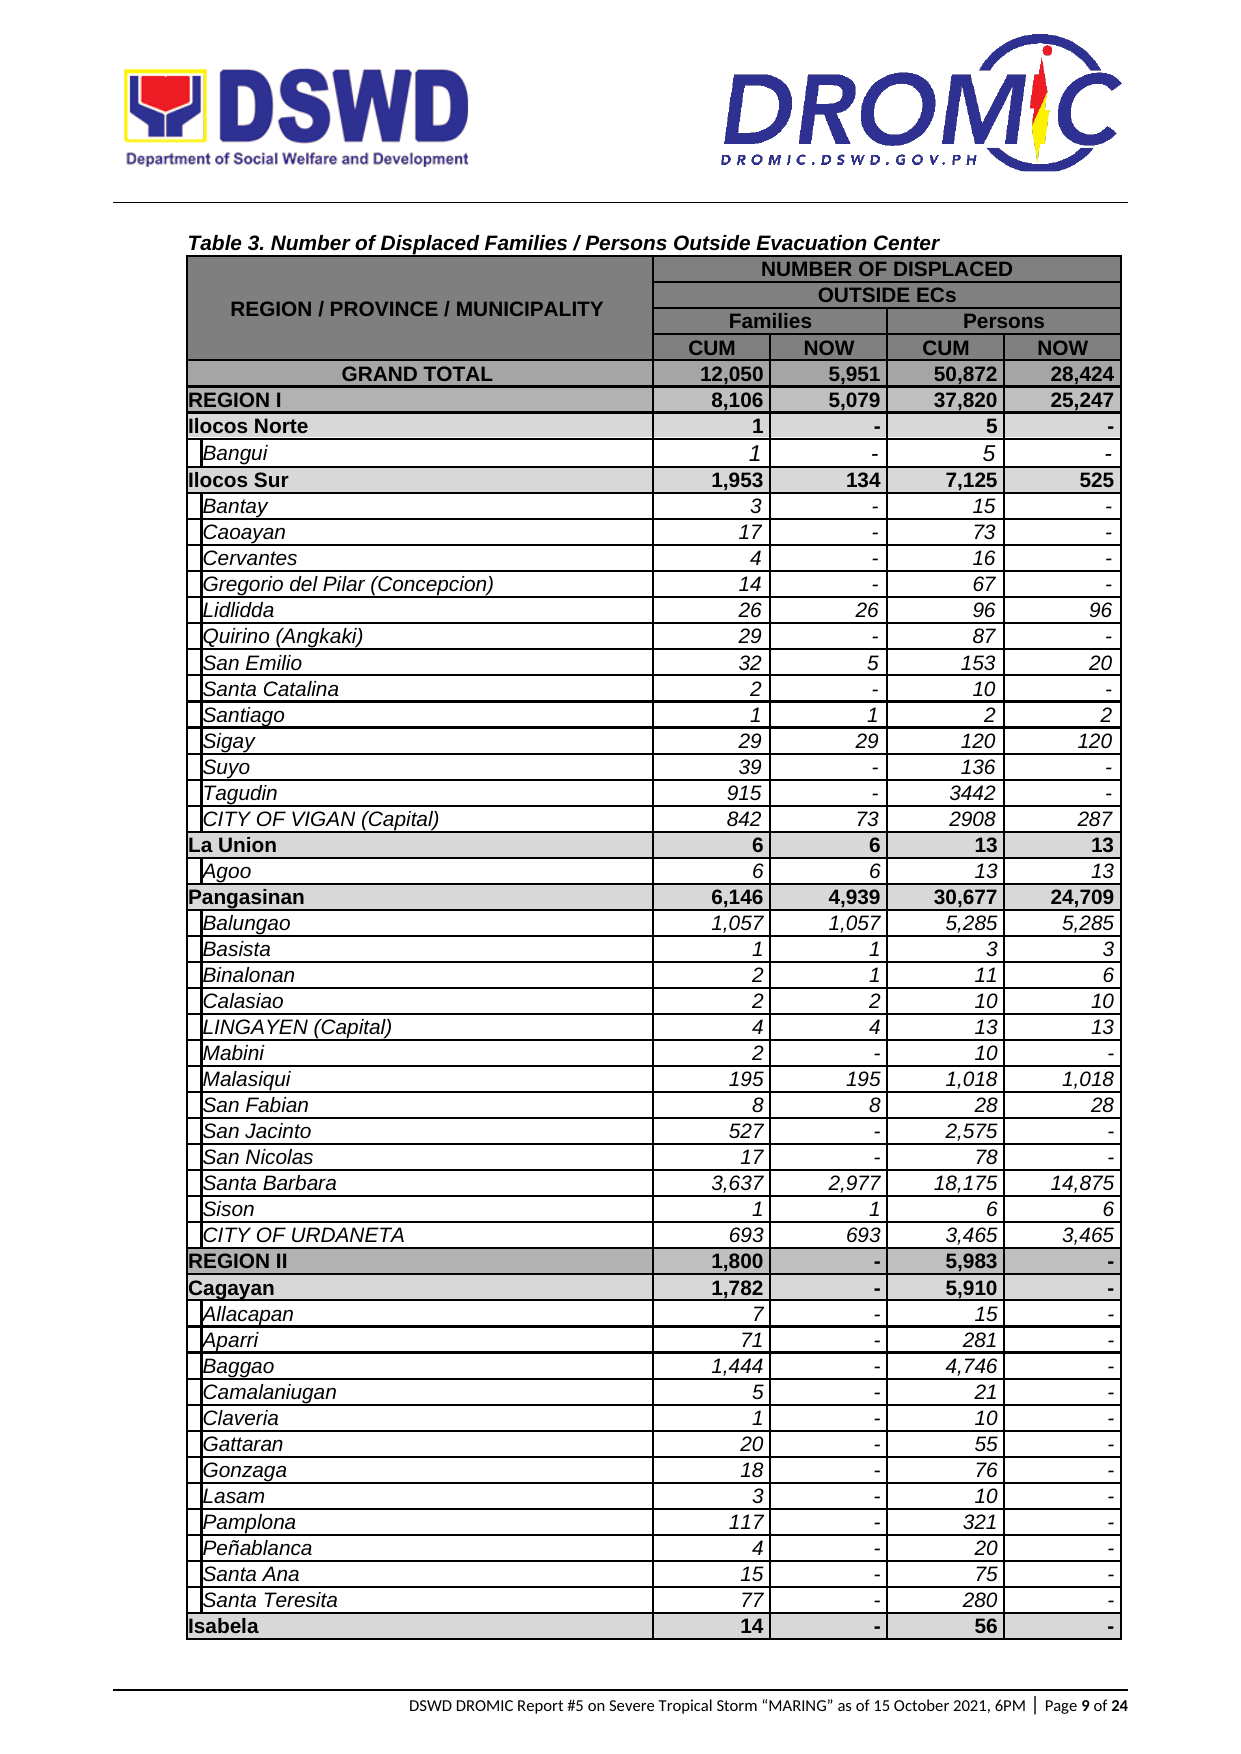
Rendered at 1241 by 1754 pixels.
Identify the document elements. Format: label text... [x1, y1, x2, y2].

table_cell 7 [654, 1301, 769, 1325]
table_cell 24,709 [1005, 885, 1120, 909]
table_cell 1,800 [654, 1249, 769, 1273]
table_cell 5,285 [888, 911, 1003, 935]
table_cell Gonzaga [203, 1458, 652, 1482]
table_cell 5,285 [1005, 911, 1120, 935]
table_cell Caoayan [203, 520, 652, 544]
table_cell 6,146 [654, 885, 769, 909]
table_cell 1 [771, 937, 886, 961]
table_cell [188, 1145, 200, 1169]
table_cell 2 [1005, 703, 1120, 726]
table_cell Lasam [203, 1484, 652, 1508]
table_cell [188, 1432, 200, 1456]
table_cell 527 [654, 1119, 769, 1143]
table_cell [188, 911, 200, 935]
table_cell - [1005, 520, 1120, 544]
table_cell 10 [1005, 989, 1120, 1013]
table_cell Ilocos Sur [188, 468, 652, 492]
table_cell Agoo [203, 859, 652, 883]
table_cell REGION II [188, 1249, 652, 1273]
table_cell 3 [654, 494, 769, 518]
table_cell 20 [1005, 650, 1120, 674]
table_cell [188, 1354, 200, 1377]
table_cell San Emilio [203, 650, 652, 674]
table_cell 134 [771, 468, 886, 492]
table_cell LINGAYEN (Capital) [203, 1015, 652, 1039]
table_cell Claveria [203, 1406, 652, 1429]
table_cell Malasiqui [203, 1067, 652, 1091]
table_cell [188, 440, 200, 466]
table_cell - [1005, 572, 1120, 596]
table_cell Santa Catalina [203, 676, 652, 700]
table_cell 4 [654, 1536, 769, 1560]
table_cell Binalonan [203, 963, 652, 987]
table_cell - [1005, 676, 1120, 700]
table_cell 75 [888, 1562, 1003, 1586]
table_cell 1 [654, 1406, 769, 1429]
table_cell 3,637 [654, 1171, 769, 1195]
table_cell - [1005, 440, 1120, 466]
table_cell San Nicolas [203, 1145, 652, 1169]
table_cell Bangui [203, 440, 652, 466]
table_cell - [1005, 1432, 1120, 1456]
table_cell 120 [888, 729, 1003, 752]
table_cell 693 [654, 1223, 769, 1247]
table_cell 8 [654, 1093, 769, 1117]
table_cell - [771, 755, 886, 778]
table_cell 5 [771, 650, 886, 674]
table_cell 76 [888, 1458, 1003, 1482]
table_cell [188, 1041, 200, 1065]
table_cell Sigay [203, 729, 652, 752]
table_cell [188, 1119, 200, 1143]
table_cell 5,079 [771, 388, 886, 411]
table_cell 7,125 [888, 468, 1003, 492]
table_cell 6 [1005, 1197, 1120, 1221]
table_cell 73 [888, 520, 1003, 544]
table_cell - [771, 1536, 886, 1560]
table_cell Santa Teresita [203, 1588, 652, 1612]
table_cell CITY OF VIGAN (Capital) [203, 807, 652, 831]
picture [713, 33, 1127, 171]
table_cell 1 [654, 414, 769, 437]
table_cell 1 [771, 703, 886, 726]
table_cell 13 [888, 859, 1003, 883]
table_cell Pamplona [203, 1510, 652, 1534]
table_cell - [771, 1406, 886, 1429]
table_cell - [1005, 1484, 1120, 1508]
table_cell [188, 703, 200, 726]
table_cell 25,247 [1005, 388, 1120, 411]
table_cell NOW [1005, 335, 1120, 359]
table_cell 21 [888, 1380, 1003, 1403]
table_cell 2,977 [771, 1171, 886, 1195]
table_cell [188, 1588, 200, 1612]
table_cell 525 [1005, 468, 1120, 492]
table_cell 8,106 [654, 388, 769, 411]
table_cell 4,746 [888, 1354, 1003, 1377]
table_cell 2 [888, 703, 1003, 726]
table_cell - [771, 1301, 886, 1325]
table_cell 1,018 [888, 1067, 1003, 1091]
table_cell [188, 598, 200, 622]
table_cell Balungao [203, 911, 652, 935]
table_cell 3 [1005, 937, 1120, 961]
table_cell [188, 1328, 200, 1351]
table_cell - [1005, 781, 1120, 804]
table_cell - [1005, 755, 1120, 778]
table_cell [188, 650, 200, 674]
table_cell 29 [771, 729, 886, 752]
table_cell - [771, 1588, 886, 1612]
table_cell 13 [1005, 859, 1120, 883]
table_cell 693 [771, 1223, 886, 1247]
table_cell - [1005, 1406, 1120, 1429]
table_cell 29 [654, 624, 769, 648]
table_cell [188, 859, 200, 883]
table_cell 6 [654, 859, 769, 883]
table_cell 1,057 [654, 911, 769, 935]
table_cell 8 [771, 1093, 886, 1117]
table_cell - [1005, 414, 1120, 437]
table_cell [188, 963, 200, 987]
table_cell 77 [654, 1588, 769, 1612]
table_cell - [771, 1041, 886, 1065]
table_cell Santa Ana [203, 1562, 652, 1586]
table_cell 5,910 [888, 1275, 1003, 1299]
table_cell [188, 624, 200, 648]
table_cell NOW [771, 335, 886, 359]
table_cell - [1005, 494, 1120, 518]
table_cell 13 [1005, 833, 1120, 857]
table_cell 6 [654, 833, 769, 857]
table_cell 2 [654, 963, 769, 987]
table_cell 15 [888, 1301, 1003, 1325]
table_cell - [771, 1119, 886, 1143]
table_cell 1,057 [771, 911, 886, 935]
table_cell 13 [888, 1015, 1003, 1039]
table_cell 6 [771, 833, 886, 857]
table_cell - [1005, 1354, 1120, 1377]
table_cell Santa Barbara [203, 1171, 652, 1195]
table_cell - [771, 1458, 886, 1482]
table_cell Cervantes [203, 546, 652, 570]
table_cell 13 [888, 833, 1003, 857]
table_cell - [771, 546, 886, 570]
table_cell - [771, 624, 886, 648]
table_cell 12,050 [654, 361, 769, 385]
table_cell 10 [888, 1041, 1003, 1065]
table_cell CUM [654, 335, 769, 359]
table_cell - [1005, 1041, 1120, 1065]
table_cell - [771, 414, 886, 437]
table_cell 32 [654, 650, 769, 674]
table_cell - [1005, 1614, 1120, 1638]
table_cell 1 [771, 1197, 886, 1221]
table_cell 71 [654, 1328, 769, 1351]
table_cell - [771, 1275, 886, 1299]
table_cell San Jacinto [203, 1119, 652, 1143]
table_cell 16 [888, 546, 1003, 570]
table_cell 915 [654, 781, 769, 804]
table_cell 28,424 [1005, 361, 1120, 385]
table_cell 67 [888, 572, 1003, 596]
table_cell Aparri [203, 1328, 652, 1351]
table_cell 4,939 [771, 885, 886, 909]
table_cell [188, 937, 200, 961]
table_cell [188, 989, 200, 1013]
table_cell - [1005, 1301, 1120, 1325]
table_cell 3 [654, 1484, 769, 1508]
table_cell 287 [1005, 807, 1120, 831]
table_cell [188, 1380, 200, 1403]
table_cell 3,465 [888, 1223, 1003, 1247]
table_cell - [771, 781, 886, 804]
table_cell Santiago [203, 703, 652, 726]
table_cell 5,983 [888, 1249, 1003, 1273]
table_cell 117 [654, 1510, 769, 1534]
table_cell [188, 1223, 200, 1247]
table_cell - [1005, 1458, 1120, 1482]
table_header NUMBER OF DISPLACED [654, 257, 1120, 281]
table_cell 3,465 [1005, 1223, 1120, 1247]
table_cell 26 [771, 598, 886, 622]
table_cell 18 [654, 1458, 769, 1482]
table_cell - [771, 1562, 886, 1586]
table_cell 281 [888, 1328, 1003, 1351]
table_cell - [1005, 546, 1120, 570]
table_cell Ilocos Norte [188, 414, 652, 437]
table_cell 2 [771, 989, 886, 1013]
table_cell Suyo [203, 755, 652, 778]
table_cell Baggao [203, 1354, 652, 1377]
table_cell 10 [888, 676, 1003, 700]
table_cell [188, 807, 200, 831]
table_cell CUM [888, 335, 1003, 359]
table_cell 5 [888, 414, 1003, 437]
table_cell 39 [654, 755, 769, 778]
table_cell 3 [888, 937, 1003, 961]
table_cell - [1005, 1249, 1120, 1273]
table_cell - [1005, 1119, 1120, 1143]
table_cell 10 [888, 1406, 1003, 1429]
table_cell [188, 1562, 200, 1586]
table_cell 28 [888, 1093, 1003, 1117]
table_cell 28 [1005, 1093, 1120, 1117]
table_cell 96 [888, 598, 1003, 622]
text Table 3. Number of Displaced Families / Persons Outside Evacuation Center [112, 231, 1128, 255]
table_cell - [1005, 1380, 1120, 1403]
table_cell 321 [888, 1510, 1003, 1534]
table_cell San Fabian [203, 1093, 652, 1117]
table_cell 153 [888, 650, 1003, 674]
table_cell [188, 546, 200, 570]
table_cell 14,875 [1005, 1171, 1120, 1195]
table_cell - [1005, 624, 1120, 648]
table_cell 6 [888, 1197, 1003, 1221]
table_cell - [771, 1145, 886, 1169]
table_cell 5 [654, 1380, 769, 1403]
table_cell Quirino (Angkaki) [203, 624, 652, 648]
table_cell - [771, 1510, 886, 1534]
table_cell 5 [888, 440, 1003, 466]
table_cell [188, 755, 200, 778]
table_cell 6 [1005, 963, 1120, 987]
table_cell [188, 1197, 200, 1221]
table_cell Basista [203, 937, 652, 961]
table_cell - [771, 1380, 886, 1403]
table_cell 1 [771, 963, 886, 987]
table_cell [188, 520, 200, 544]
table_cell 78 [888, 1145, 1003, 1169]
table_cell [188, 729, 200, 752]
table_cell [188, 572, 200, 596]
table_cell Cagayan [188, 1275, 652, 1299]
table_cell 26 [654, 598, 769, 622]
table_cell 55 [888, 1432, 1003, 1456]
table_cell CITY OF URDANETA [203, 1223, 652, 1247]
table_cell - [771, 1328, 886, 1351]
table_cell - [771, 1432, 886, 1456]
table_cell 2 [654, 676, 769, 700]
table_cell 1,953 [654, 468, 769, 492]
table_cell 29 [654, 729, 769, 752]
table_cell - [771, 1484, 886, 1508]
table_cell 1 [654, 440, 769, 466]
table_cell Pangasinan [188, 885, 652, 909]
table_cell Tagudin [203, 781, 652, 804]
table_cell [188, 1067, 200, 1091]
table_cell 6 [771, 859, 886, 883]
table_cell - [1005, 1510, 1120, 1534]
table_cell [188, 1015, 200, 1039]
table_cell 195 [654, 1067, 769, 1091]
table_cell La Union [188, 833, 652, 857]
table_cell [188, 1458, 200, 1482]
table_cell - [771, 572, 886, 596]
table_cell 30,677 [888, 885, 1003, 909]
table_cell Mabini [203, 1041, 652, 1065]
table_cell 20 [888, 1536, 1003, 1560]
table_cell 3442 [888, 781, 1003, 804]
picture [112, 65, 482, 172]
table_cell [188, 1171, 200, 1195]
table_cell 195 [771, 1067, 886, 1091]
table_cell 842 [654, 807, 769, 831]
table_cell - [771, 1354, 886, 1377]
table_cell - [771, 1614, 886, 1638]
table_cell [188, 1510, 200, 1534]
table_cell - [771, 520, 886, 544]
table_cell 120 [1005, 729, 1120, 752]
table_cell 17 [654, 520, 769, 544]
table_cell Isabela [188, 1614, 652, 1638]
table_cell 96 [1005, 598, 1120, 622]
table_cell 4 [771, 1015, 886, 1039]
table_cell Bantay [203, 494, 652, 518]
table_cell Persons [888, 309, 1120, 333]
table_cell - [771, 440, 886, 466]
table_cell [188, 494, 200, 518]
table_cell Camalaniugan [203, 1380, 652, 1403]
table_cell 14 [654, 1614, 769, 1638]
table_cell 15 [654, 1562, 769, 1586]
table_cell 17 [654, 1145, 769, 1169]
table_cell 20 [654, 1432, 769, 1456]
table_cell Lidlidda [203, 598, 652, 622]
table_cell GRAND TOTAL [188, 361, 652, 385]
table_cell 1 [654, 1197, 769, 1221]
table_cell - [1005, 1145, 1120, 1169]
table_cell Allacapan [203, 1301, 652, 1325]
table_cell 2 [654, 989, 769, 1013]
table_cell - [1005, 1536, 1120, 1560]
table_cell 37,820 [888, 388, 1003, 411]
table_cell 10 [888, 989, 1003, 1013]
table_cell [188, 1536, 200, 1560]
table_cell OUTSIDE ECs [654, 283, 1120, 307]
table_cell - [1005, 1275, 1120, 1299]
table_cell 1,444 [654, 1354, 769, 1377]
table_cell [188, 1484, 200, 1508]
table_cell - [771, 1249, 886, 1273]
table_cell Sison [203, 1197, 652, 1221]
table_cell [188, 676, 200, 700]
table_cell 2908 [888, 807, 1003, 831]
table_cell Gattaran [203, 1432, 652, 1456]
table_cell 2 [654, 1041, 769, 1065]
table_cell 15 [888, 494, 1003, 518]
table_cell [188, 781, 200, 804]
table_cell Peñablanca [203, 1536, 652, 1560]
table_cell 1 [654, 937, 769, 961]
table_cell - [771, 494, 886, 518]
table_cell 1,018 [1005, 1067, 1120, 1091]
table_cell Gregorio del Pilar (Concepcion) [203, 572, 652, 596]
table_cell 4 [654, 1015, 769, 1039]
table_cell [188, 1301, 200, 1325]
table_cell 4 [654, 546, 769, 570]
table_cell 73 [771, 807, 886, 831]
table_cell 10 [888, 1484, 1003, 1508]
table_cell 18,175 [888, 1171, 1003, 1195]
table_cell 1,782 [654, 1275, 769, 1299]
table_cell 50,872 [888, 361, 1003, 385]
table_cell [188, 1406, 200, 1429]
table_cell 1 [654, 703, 769, 726]
table_cell 5,951 [771, 361, 886, 385]
table_cell Calasiao [203, 989, 652, 1013]
table_cell 2,575 [888, 1119, 1003, 1143]
table_cell - [1005, 1328, 1120, 1351]
table_cell - [1005, 1562, 1120, 1586]
table_cell 56 [888, 1614, 1003, 1638]
table_cell - [1005, 1588, 1120, 1612]
table_cell 13 [1005, 1015, 1120, 1039]
table_cell Families [654, 309, 886, 333]
table_cell [188, 1093, 200, 1117]
table_cell - [771, 676, 886, 700]
table_cell 136 [888, 755, 1003, 778]
table_cell 11 [888, 963, 1003, 987]
table_cell 280 [888, 1588, 1003, 1612]
table_cell 14 [654, 572, 769, 596]
table_cell REGION I [188, 388, 652, 411]
table_header REGION / PROVINCE / MUNICIPALITY [188, 257, 652, 359]
table_cell 87 [888, 624, 1003, 648]
